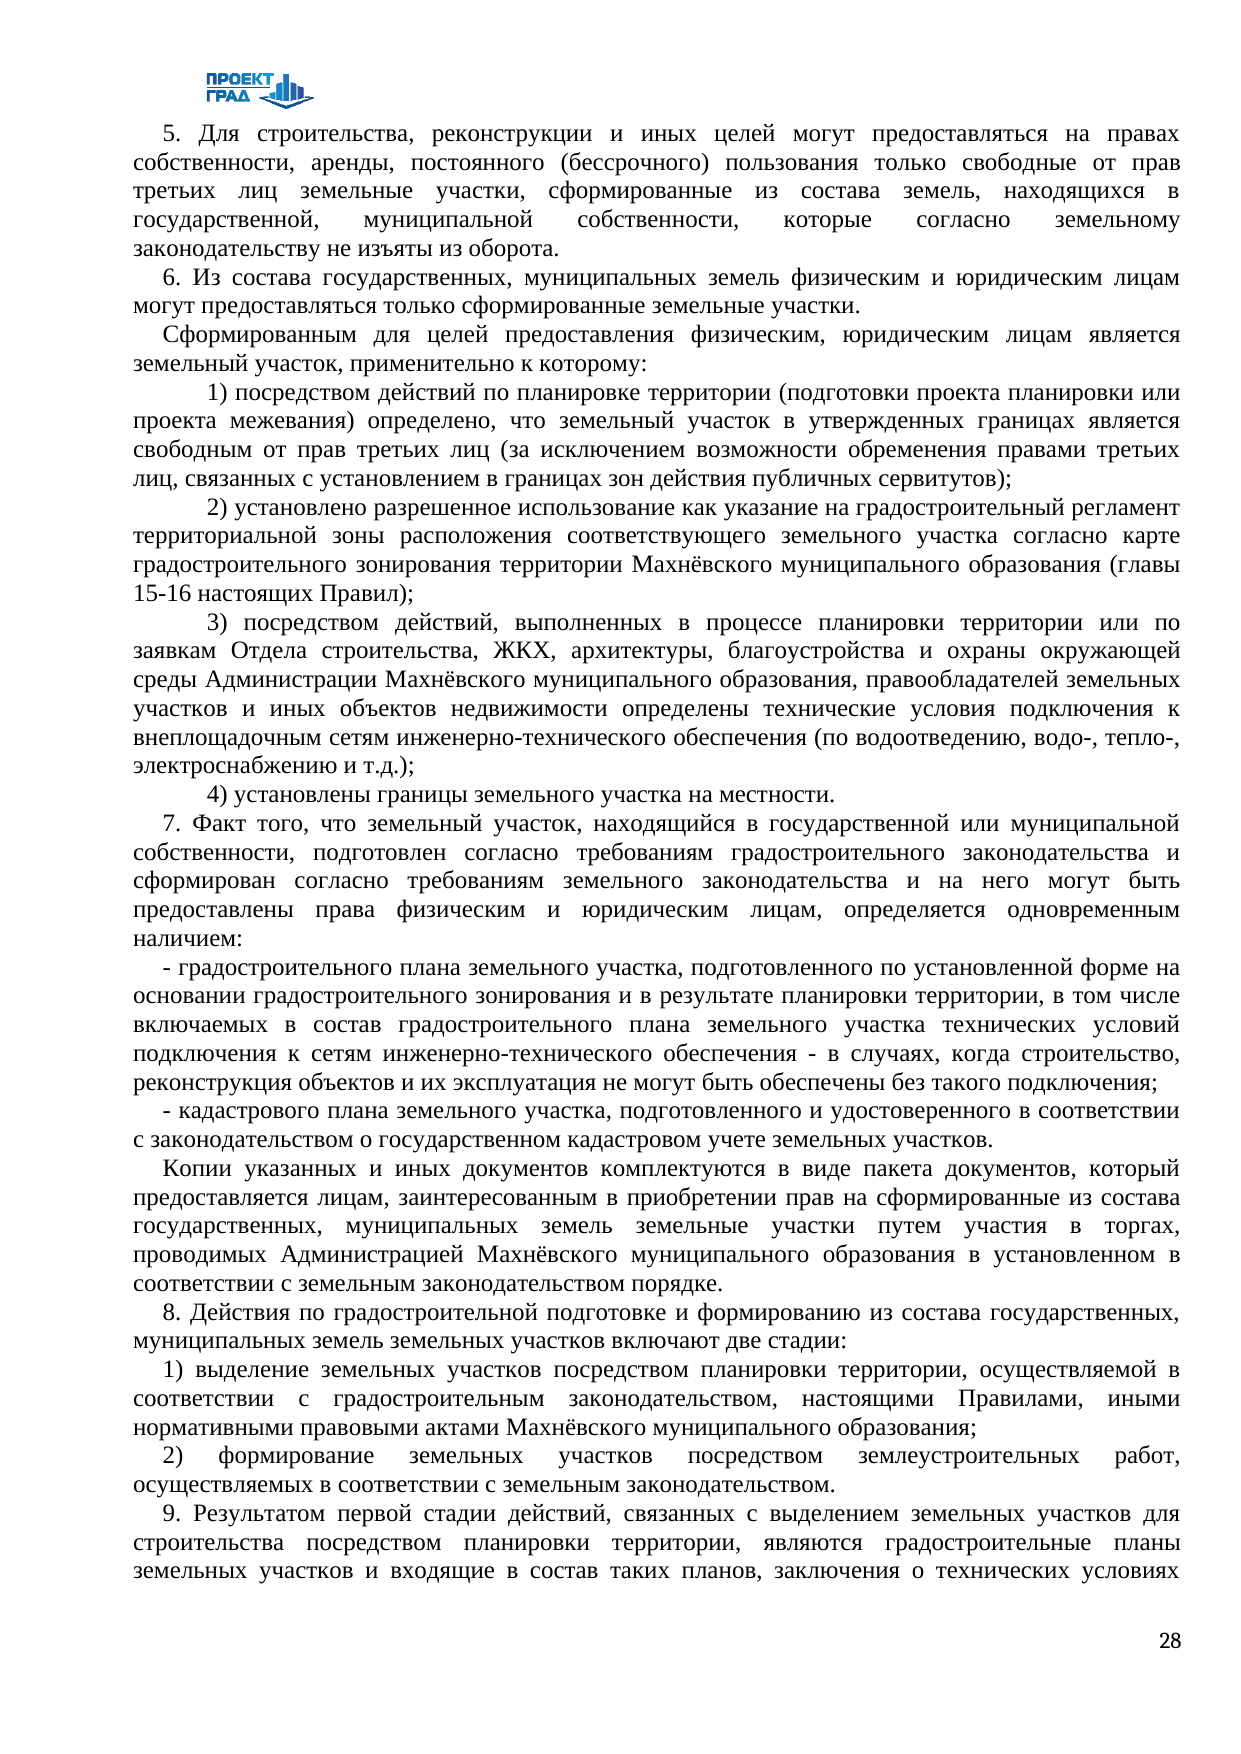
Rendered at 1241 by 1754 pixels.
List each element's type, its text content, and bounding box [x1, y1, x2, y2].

text - кадастрового плана земельного участка, подготовленного и удостоверенного в соответствии с законодательством о государственном кадастровом учете земельных участков. [133, 1096, 1181, 1153]
text 5. Для строительства, реконструкции и иных целей могут предоставляться на правах собственности, аренды, постоянного (бессрочного) пользования только свободные от прав третьих лиц земельные участки, сформированные из состава земель, находящихся в государственной, муниципальной собственности, которые согласно земельному законодательству не изъяты из оборота. [133, 118, 1181, 262]
picture [206, 73, 315, 109]
text 7. Факт того, что земельный участок, находящийся в государственной или муниципальной собственности, подготовлен согласно требованиям градостроительного законодательства и сформирован согласно требованиям земельного законодательства и на него могут быть предоставлены права физическим и юридическим лицам, определяется одновременным наличием: [133, 808, 1181, 952]
text 6. Из состава государственных, муниципальных земель физическим и юридическим лицам могут предоставляться только сформированные земельные участки. [133, 262, 1181, 319]
text 1) выделение земельных участков посредством планировки территории, осуществляемой в соответствии с градостроительным законодательством, настоящими Правилами, иными нормативными правовыми актами Махнёвского муниципального образования; [133, 1354, 1181, 1441]
text 2) установлено разрешенное использование как указание на градостроительный регламент территориальной зоны расположения соответствующего земельного участка согласно карте градостроительного зонирования территории Махнёвского муниципального образования (главы 15-16 настоящих Правил); [133, 492, 1181, 607]
text Копии указанных и иных документов комплектуются в виде пакета документов, который предоставляется лицам, заинтересованным в приобретении прав на сформированные из состава государственных, муниципальных земель земельные участки путем участия в торгах, проводимых Администрацией Махнёвского муниципального образования в установленном в соответствии с земельным законодательством порядке. [133, 1153, 1181, 1297]
text Сформированным для целей предоставления физическим, юридическим лицам является земельный участок, применительно к которому: [133, 319, 1181, 377]
text 2) формирование земельных участков посредством землеустроительных работ, осуществляемых в соответствии с земельным законодательством. [133, 1441, 1181, 1498]
text 4) установлены границы земельного участка на местности. [133, 779, 1181, 808]
text 1) посредством действий по планировке территории (подготовки проекта планировки или проекта межевания) определено, что земельный участок в утвержденных границах является свободным от прав третьих лиц (за исключением возможности обременения правами третьих лиц, связанных с установлением в границах зон действия публичных сервитутов); [133, 377, 1181, 492]
text - градостроительного плана земельного участка, подготовленного по установленной форме на основании градостроительного зонирования и в результате планировки территории, в том числе включаемых в состав градостроительного плана земельного участка технических условий подключения к сетям инженерно-технического обеспечения - в случаях, когда строительство, реконструкция объектов и их эксплуатация не могут быть обеспечены без такого подключения; [133, 952, 1181, 1096]
text 3) посредством действий, выполненных в процессе планировки территории или по заявкам Отдела строительства, ЖКХ, архитектуры, благоустройства и охраны окружающей среды Администрации Махнёвского муниципального образования, правообладателей земельных участков и иных объектов недвижимости определены технические условия подключения к внеплощадочным сетям инженерно-технического обеспечения (по водоотведению, водо-, тепло-, электроснабжению и т.д.); [133, 607, 1181, 779]
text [133, 1498, 1181, 1584]
text 8. Действия по градостроительной подготовке и формированию из состава государственных, муниципальных земель земельных участков включают две стадии: [133, 1297, 1181, 1354]
